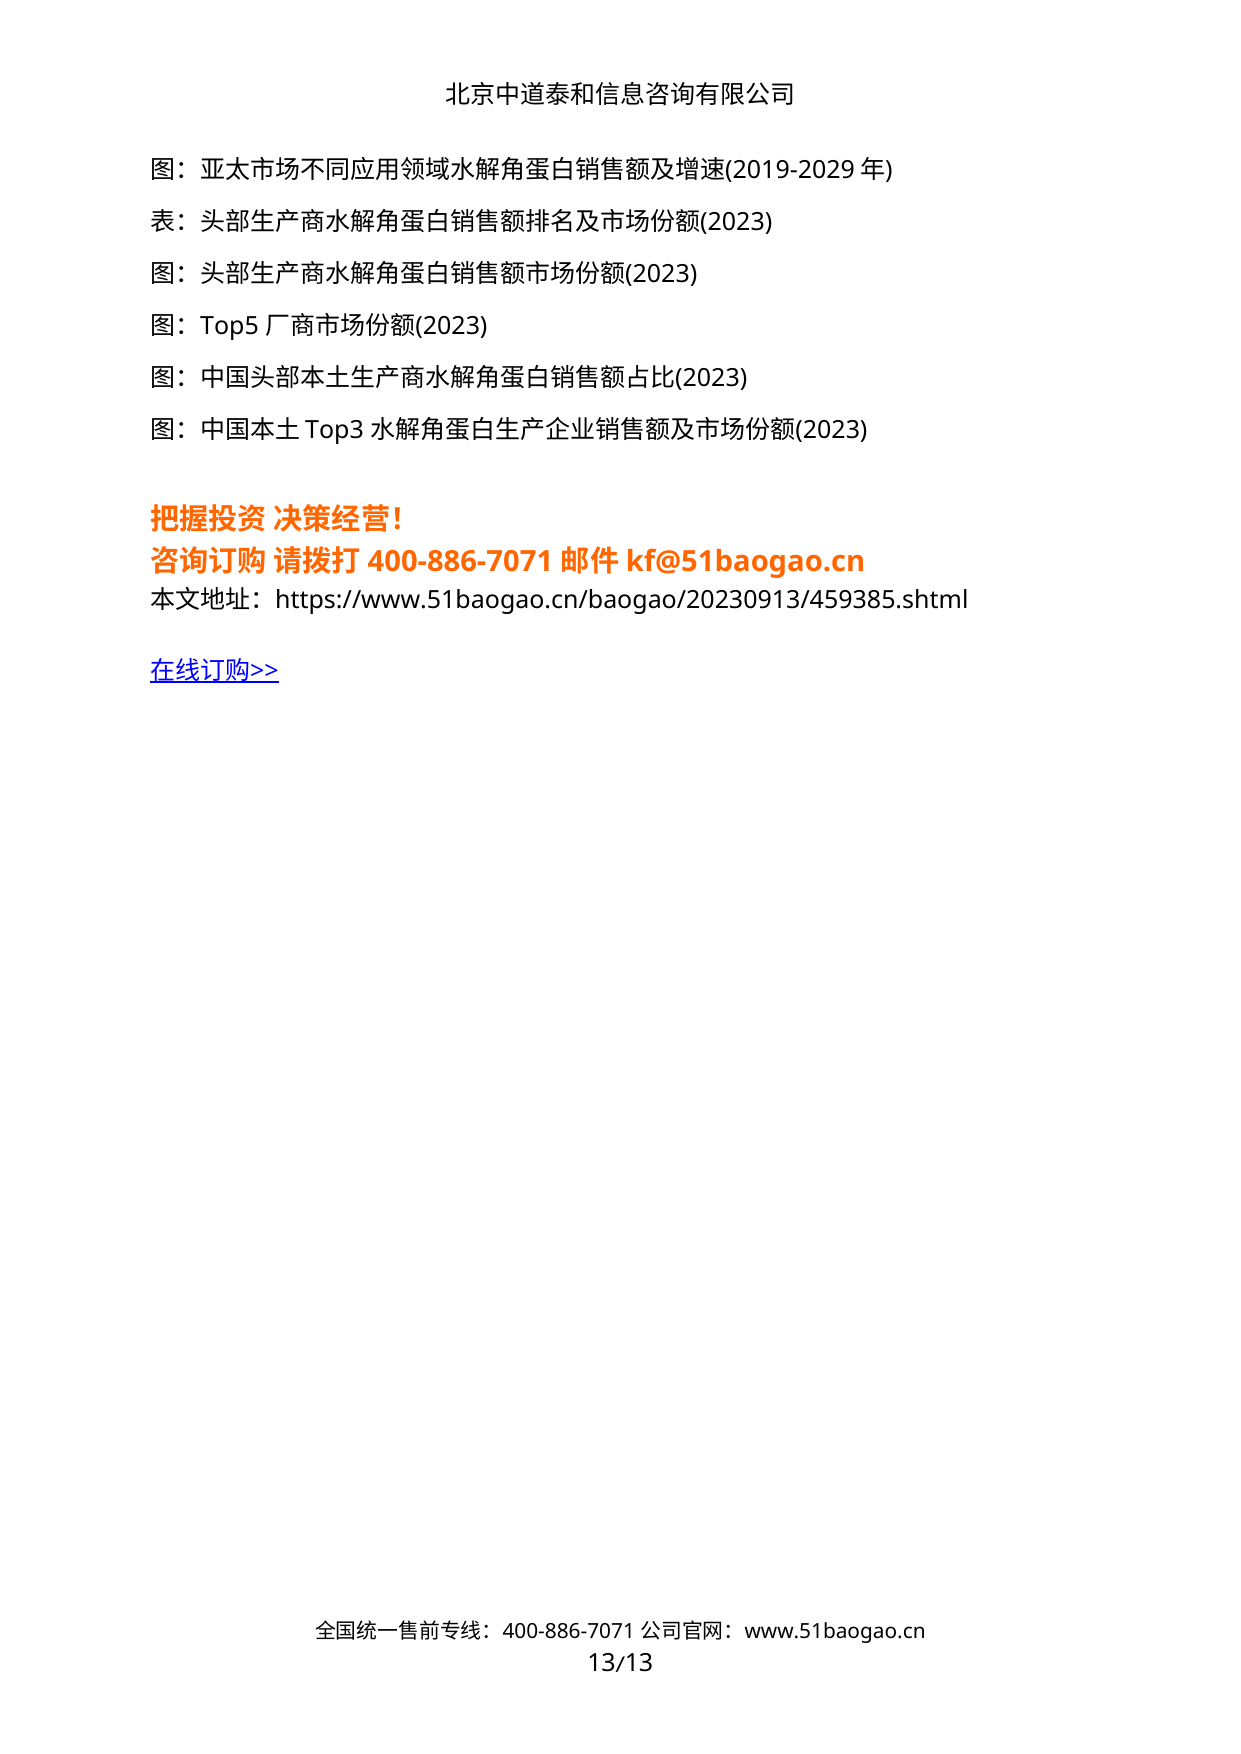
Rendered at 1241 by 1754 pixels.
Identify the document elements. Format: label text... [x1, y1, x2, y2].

text 图：中国头部本土生产商水解角蛋白销售额占比(2023) [150, 357, 1090, 394]
text 表：头部生产商水解角蛋白销售额排名及市场份额(2023) [150, 202, 1090, 238]
text 在线订购>> [150, 616, 1090, 687]
text 图：中国本土Top3 水解角蛋白生产企业销售额及市场份额(2023) [150, 409, 1090, 446]
text 把握投资 决策经营！咨询订购 请拨打 400-886-7071 邮件 kf@51baogao.cn本文地址：https://www.51baogao.cn/baogao/20230913/459385.shtml [150, 461, 1090, 616]
text 图：亚太市场不同应用领域水解角蛋白销售额及增速(2019-2029年) [150, 150, 1090, 186]
text 图：头部生产商水解角蛋白销售额市场份额(2023) [150, 254, 1090, 290]
text 图：Top5 厂商市场份额(2023) [150, 306, 1090, 342]
